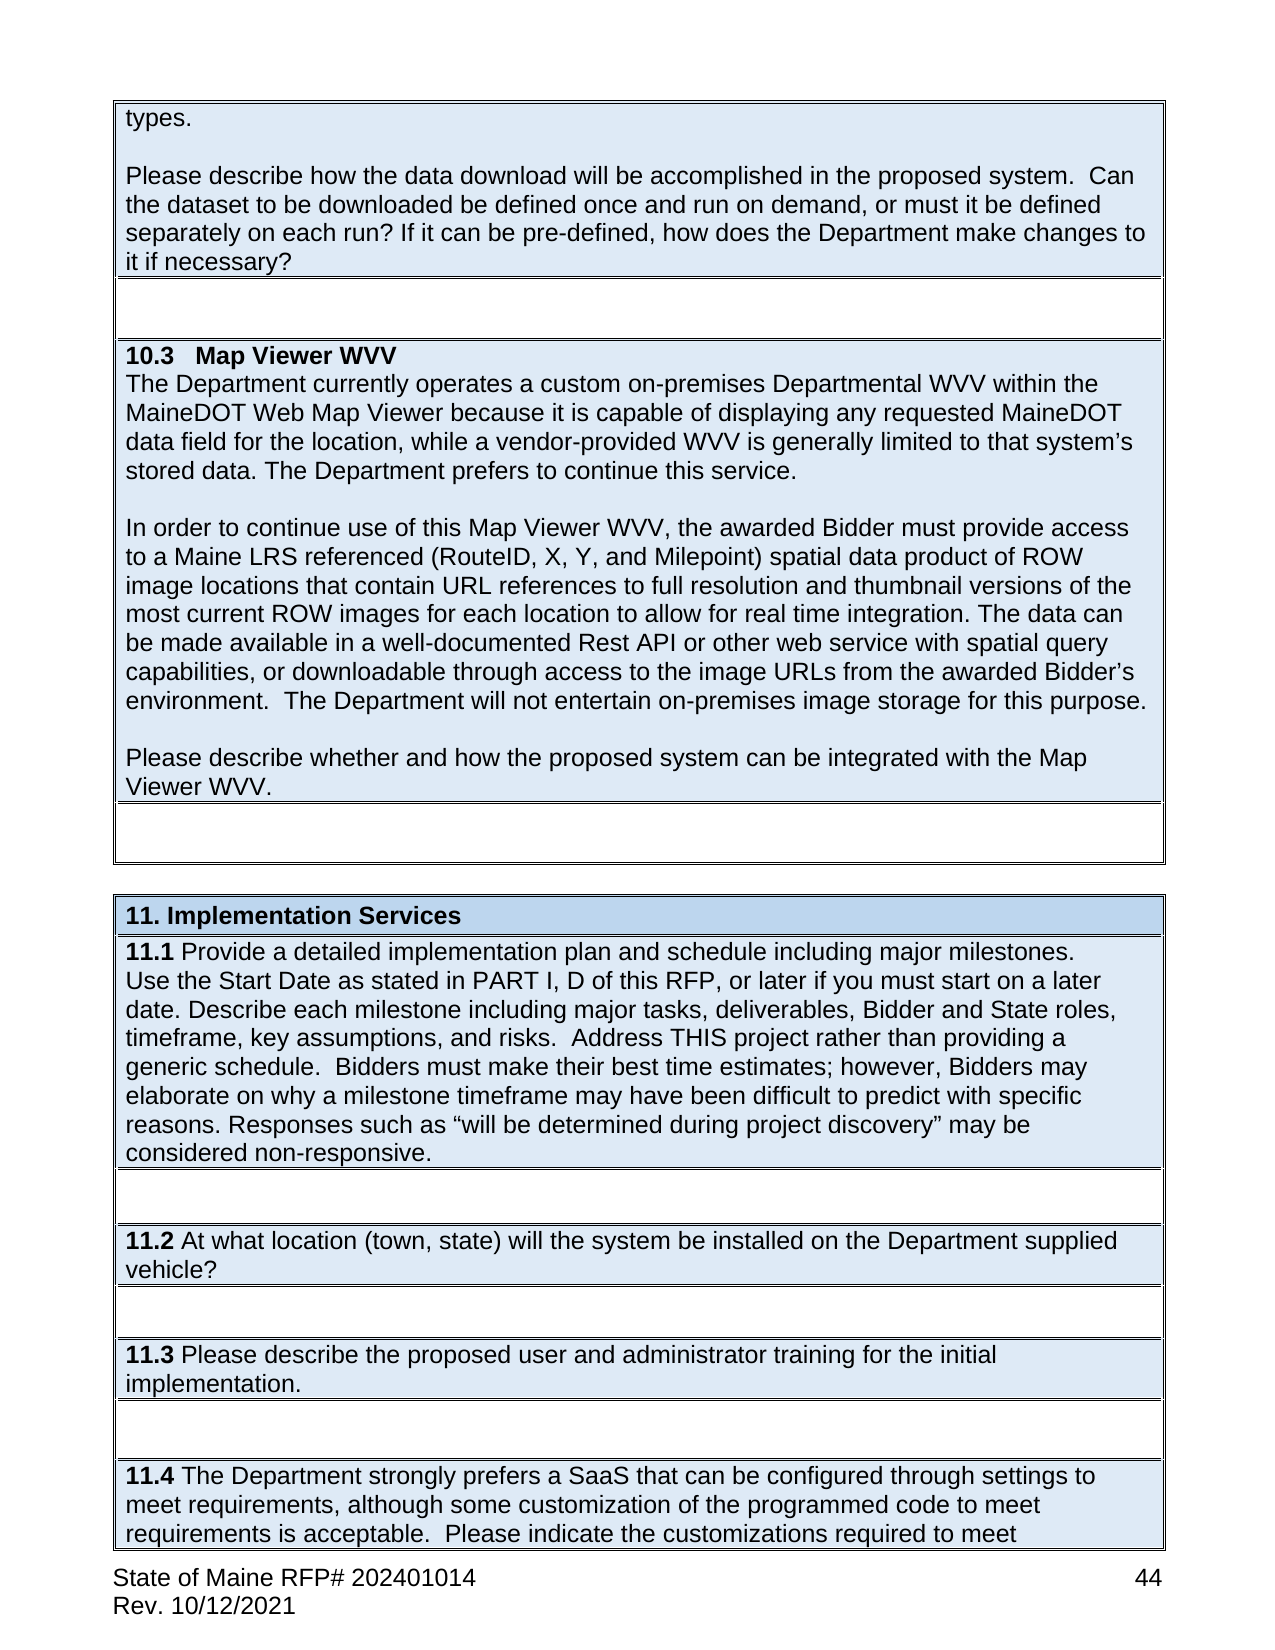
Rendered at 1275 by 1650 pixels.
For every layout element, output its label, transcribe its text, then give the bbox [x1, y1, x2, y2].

table_header 11. Implementation Services [116, 897, 1163, 934]
table_cell Map Viewer WVV The Department currently operates a custom on-premises Departmental WVV within the MaineDOT Web Map Viewer because it is capable of displaying any requested MaineDOT data field for the location, while a vendor-provided WVV is generally limited to that system’s stored data. The Department prefers to continue this service. In order to continue use of this Map Viewer WVV, the awarded Bidder must provide access to a Maine LRS referenced (RouteID, X, Y, and Milepoint) spatial data product of ROW image locations that contain URL references to full resolution and thumbnail versions of the most current ROW images for each location to allow for real time integration. The data can be made available in a well-documented Rest API or other web service with spatial query capabilities, or downloadable through access to the image URLs from the awarded Bidder’s environment. The Department will not entertain on-premises image storage for this purpose. Please describe whether and how the proposed system can be integrated with the Map Viewer WVV. [116, 338, 1163, 801]
table_cell [116, 801, 1163, 862]
table_cell 11.3 Please describe the proposed user and administrator training for the initial implementation. [116, 1337, 1163, 1397]
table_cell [114, 1458, 1164, 1547]
table_cell [116, 1398, 1163, 1458]
table_cell 11.2 At what location (town, state) will the system be installed on the Department supplied vehicle? [114, 1223, 1164, 1284]
table_cell 11.1 Provide a detailed implementation plan and schedule including major milestones. Use the Start Date as stated in PART I, D of this RFP, or later if you must start on a later date. Describe each milestone including major tasks, deliverables, Bidder and State roles, timeframe, key assumptions, and risks. Address THIS project rather than providing a generic schedule. Bidders must make their best time estimates; however, Bidders may elaborate on why a milestone timeframe may have been difficult to predict with specific reasons. Responses such as “will be determined during project discovery” may be considered non-responsive. [114, 934, 1164, 1167]
table_cell [116, 1284, 1163, 1337]
table_cell [114, 1167, 1164, 1223]
table_cell [114, 276, 1164, 337]
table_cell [116, 104, 1163, 276]
